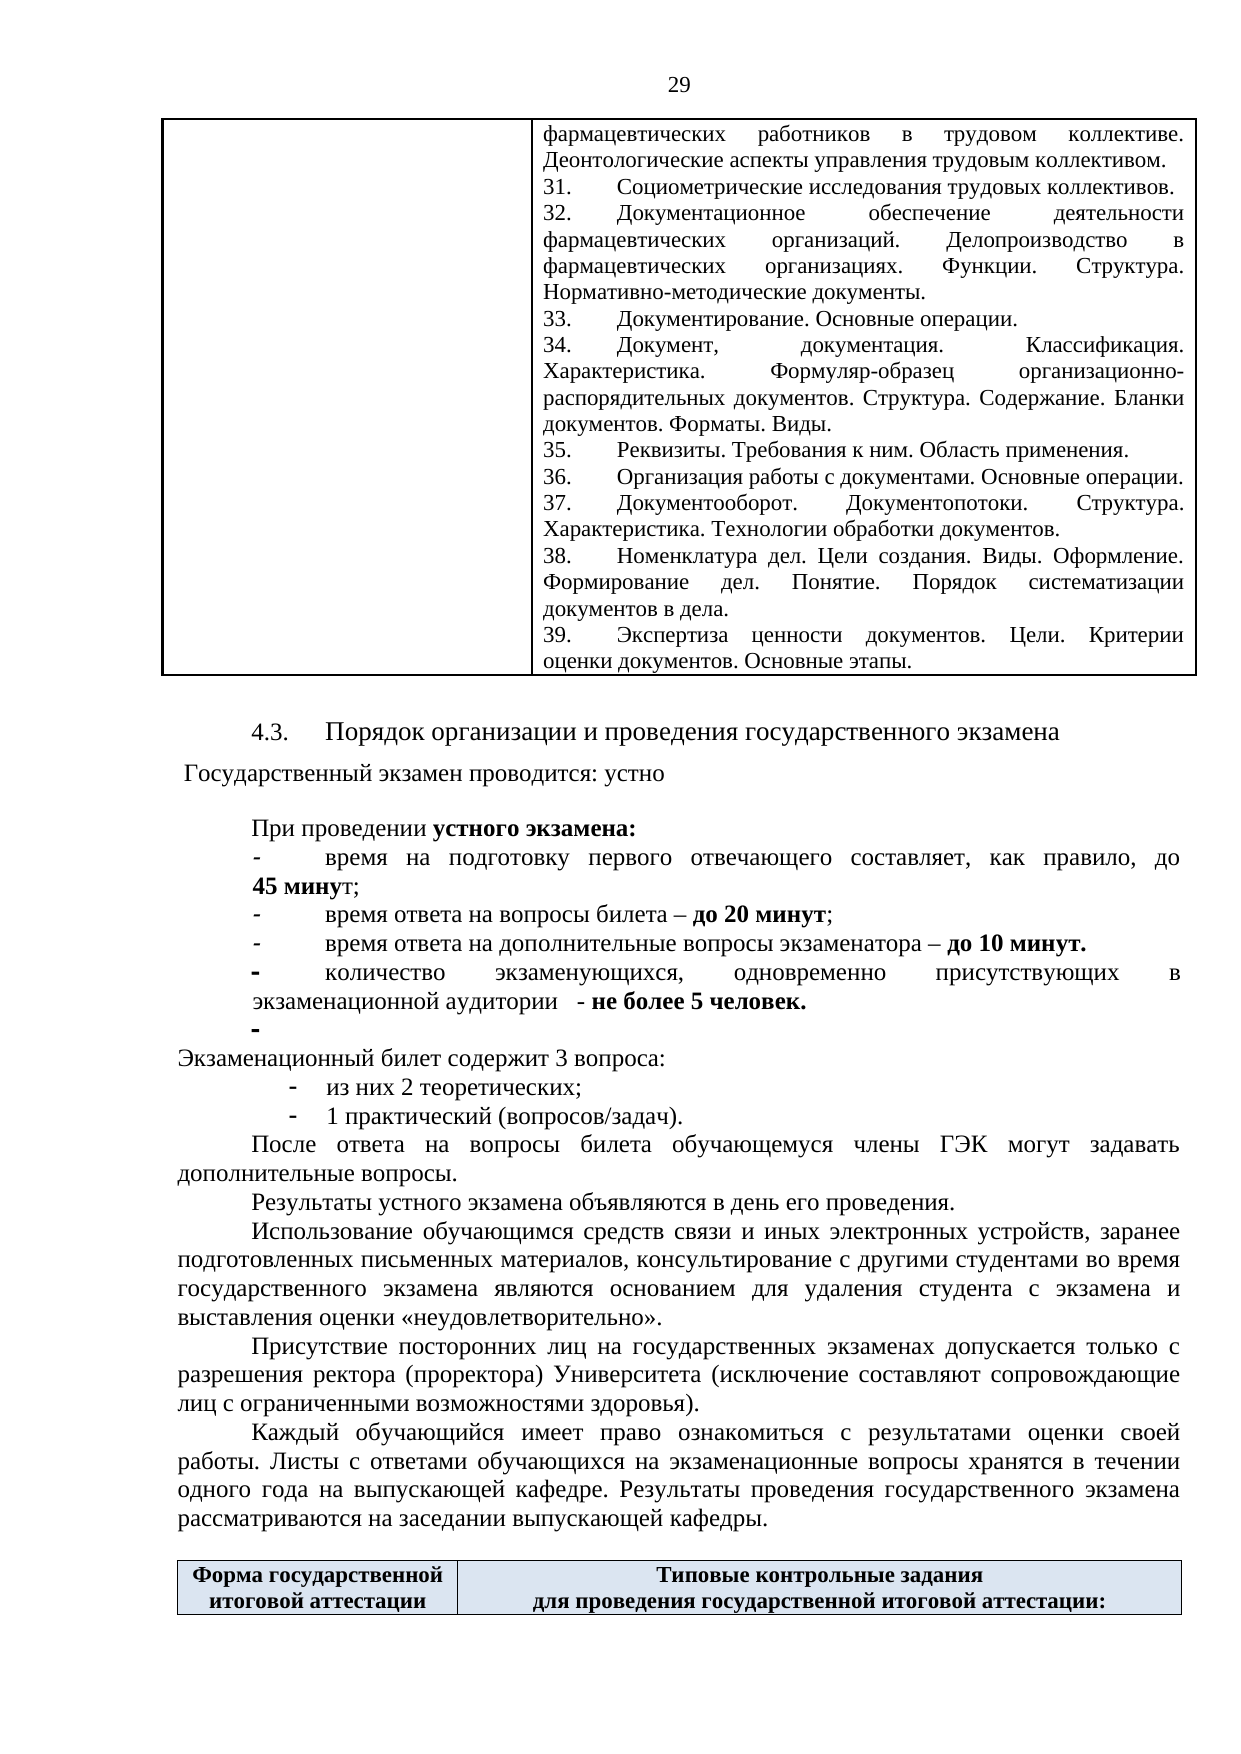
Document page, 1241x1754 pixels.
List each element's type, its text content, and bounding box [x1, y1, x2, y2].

text Присутствие посторонних лиц на государственных экзаменах допускается только с разрешения ректора (проректора) Университета (исключение составляют сопровождающие лиц с ограниченными возможностями здоровья). [177, 1331, 1181, 1417]
table_header Форма государственной итоговой аттестации [178, 1561, 457, 1614]
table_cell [533, 120, 1195, 674]
text Результаты устного экзамена объявляются в день его проведения. [177, 1187, 1181, 1216]
list 1 практический (вопросов/задач). [288, 1101, 1181, 1129]
text Государственный экзамен проводится: устно [177, 758, 1181, 787]
text Использование обучающимся средств связи и иных электронных устройств, заранее подготовленных письменных материалов, консультирование с другими студентами во время государственного экзамена являются основанием для удаления студента с экзамена и выставления оценки «неудовлетворительно». [177, 1216, 1181, 1331]
list время ответа на вопросы билета – до 20 минут; [251, 899, 1181, 928]
text После ответа на вопросы билета обучающемуся члены ГЭК могут задавать дополнительные вопросы. [177, 1129, 1181, 1187]
text Каждый обучающийся имеет право ознакомиться с результатами оценки своей работы. Листы с ответами обучающихся на экзаменационные вопросы хранятся в течении одного года на выпускающей кафедре. Результаты проведения государственного экзамена рассматриваются на заседании выпускающей кафедры. [177, 1417, 1181, 1532]
list время на подготовку первого отвечающего составляет, как правило, до 45 минут; [251, 842, 1181, 899]
table_header Типовые контрольные задания для проведения государственной итоговой аттестации: [458, 1561, 1181, 1614]
list из них 2 теоретических; [288, 1072, 1181, 1101]
text Экзаменационный билет содержит 3 вопроса: [177, 1043, 1181, 1072]
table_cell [164, 120, 531, 674]
list количество экзаменующихся, одновременно присутствующих в экзаменационной аудитории - не более 5 человек. [251, 957, 1181, 1014]
text При проведении устного экзамена: [177, 813, 1181, 842]
list время ответа на дополнительные вопросы экзаменатора – до 10 минут. [251, 928, 1181, 957]
subtitle Порядок организации и проведения государственного экзамена [251, 714, 1181, 746]
